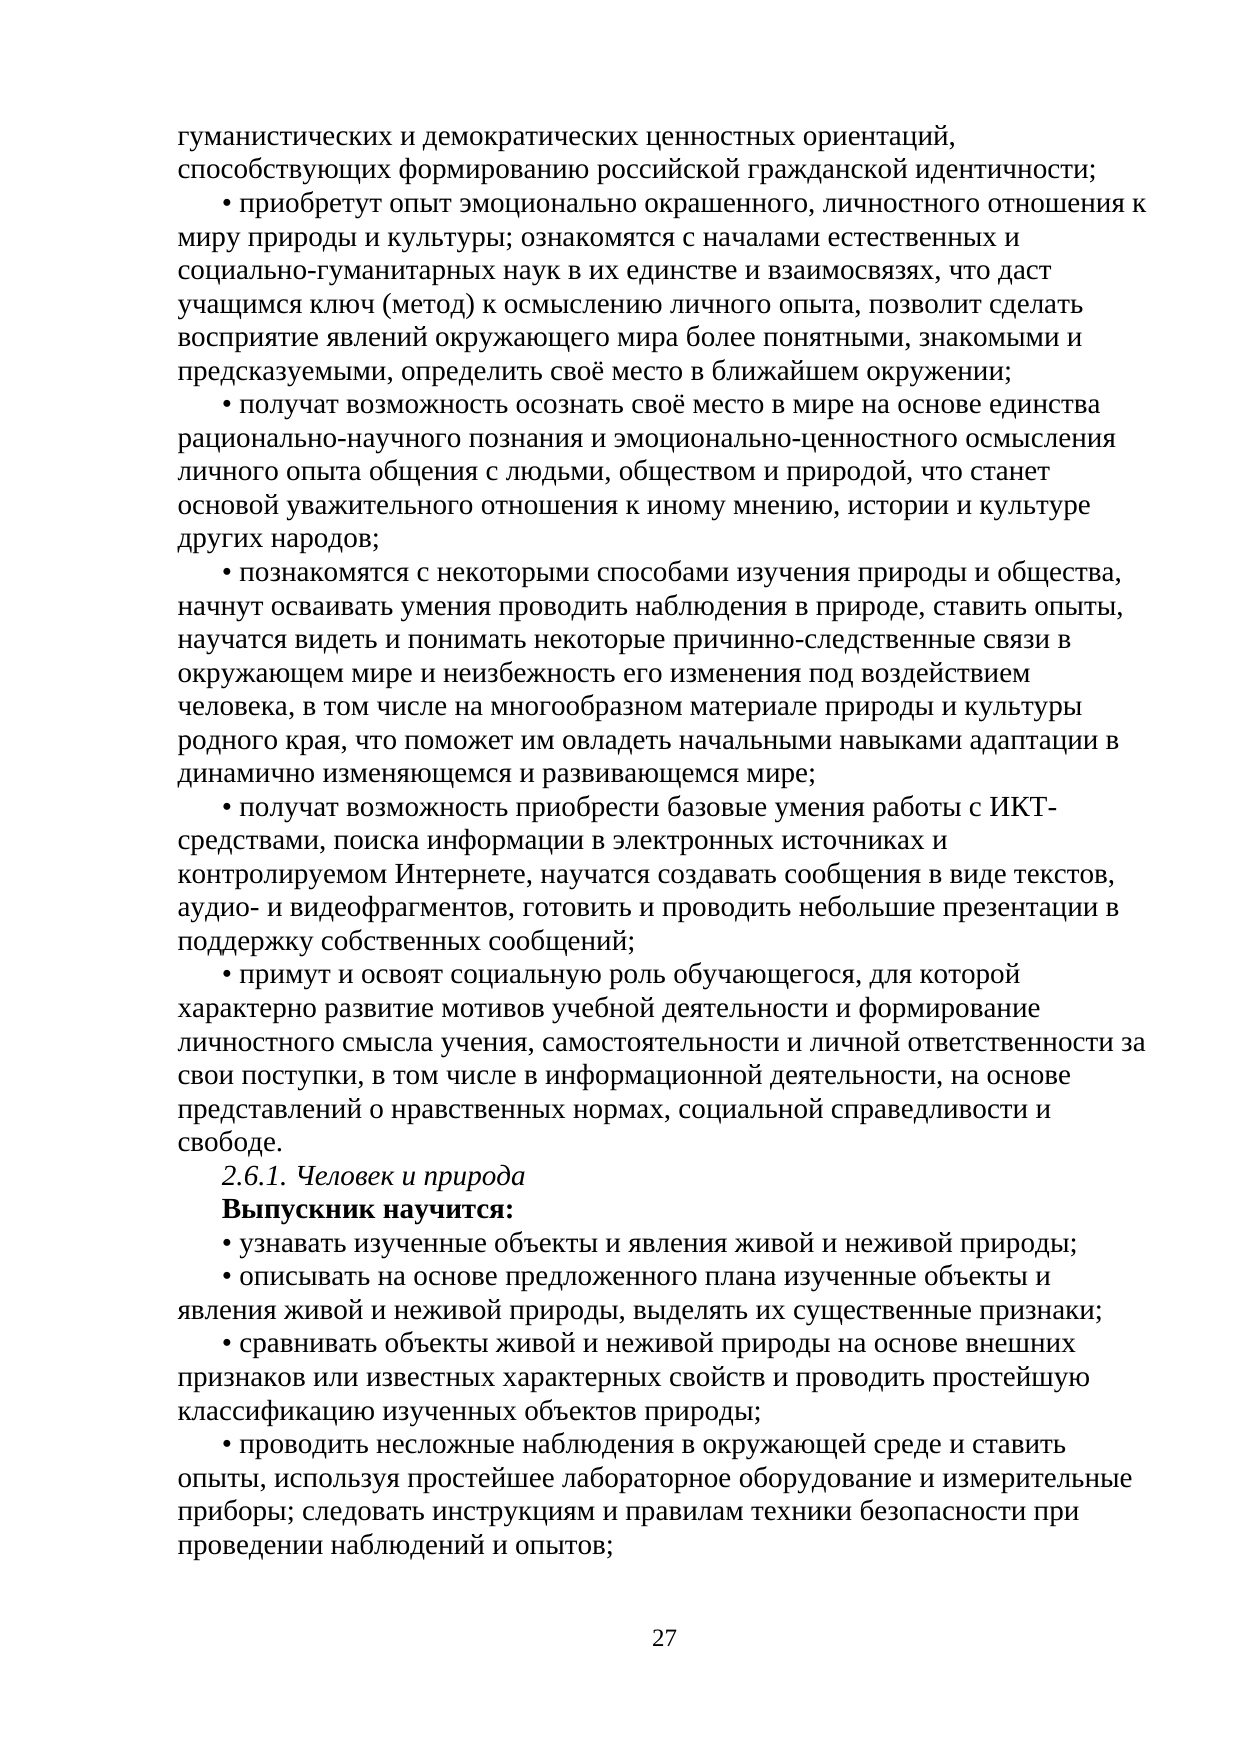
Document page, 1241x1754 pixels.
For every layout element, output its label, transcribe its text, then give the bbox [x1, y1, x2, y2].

text • описывать на основе предложенного плана изученные объекты и явления живой и неживой природы, выделять их существенные признаки; [177, 1258, 1152, 1326]
text • проводить несложные наблюдения в окружающей среде и ставить опыты, используя простейшее лабораторное оборудование и измерительные приборы; следовать инструкциям и правилам техники безопасности при проведении наблюдений и опытов; [177, 1426, 1152, 1560]
text 2.6.1. Человек и природа [177, 1158, 1152, 1191]
text • узнавать изученные объекты и явления живой и неживой природы; [177, 1225, 1152, 1258]
text • получат возможность осознать своё место в мире на основе единства рационально-научного познания и эмоционально-ценностного осмысления личного опыта общения с людьми, обществом и природой, что станет основой уважительного отношения к иному мнению, истории и культуре других народов; [177, 386, 1152, 554]
text • сравнивать объекты живой и неживой природы на основе внешних признаков или известных характерных свойств и проводить простейшую классификацию изученных объектов природы; [177, 1326, 1152, 1426]
text • приобретут опыт эмоционально окрашенного, личностного отношения к миру природы и культуры; ознакомятся с началами естественных и социально-гуманитарных наук в их единстве и взаимосвязях, что даст учащимся ключ (метод) к осмыслению личного опыта, позволит сделать восприятие явлений окружающего мира более понятными, знакомыми и предсказуемыми, определить своё место в ближайшем окружении; [177, 185, 1152, 386]
text • познакомятся с некоторыми способами изучения природы и общества, начнут осваивать умения проводить наблюдения в природе, ставить опыты, научатся видеть и понимать некоторые причинно-следственные связи в окружающем мире и неизбежность его изменения под воздействием человека, в том числе на многообразном материале природы и культуры родного края, что поможет им овладеть начальными навыками адаптации в динамично изменяющемся и развивающемся мире; [177, 554, 1152, 789]
text Выпускник научится: [177, 1191, 1152, 1225]
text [177, 118, 1152, 185]
text • примут и освоят социальную роль обучающегося, для которой характерно развитие мотивов учебной деятельности и формирование личностного смысла учения, самостоятельности и личной ответственности за свои поступки, в том числе в информационной деятельности, на основе представлений о нравственных нормах, социальной справедливости и свободе. [177, 957, 1152, 1158]
text • получат возможность приобрести базовые умения работы с ИКТ- средствами, поиска информации в электронных источниках и контролируемом Интернете, научатся создавать сообщения в виде текстов, аудио- и видеофрагментов, готовить и проводить небольшие презентации в поддержку собственных сообщений; [177, 789, 1152, 957]
